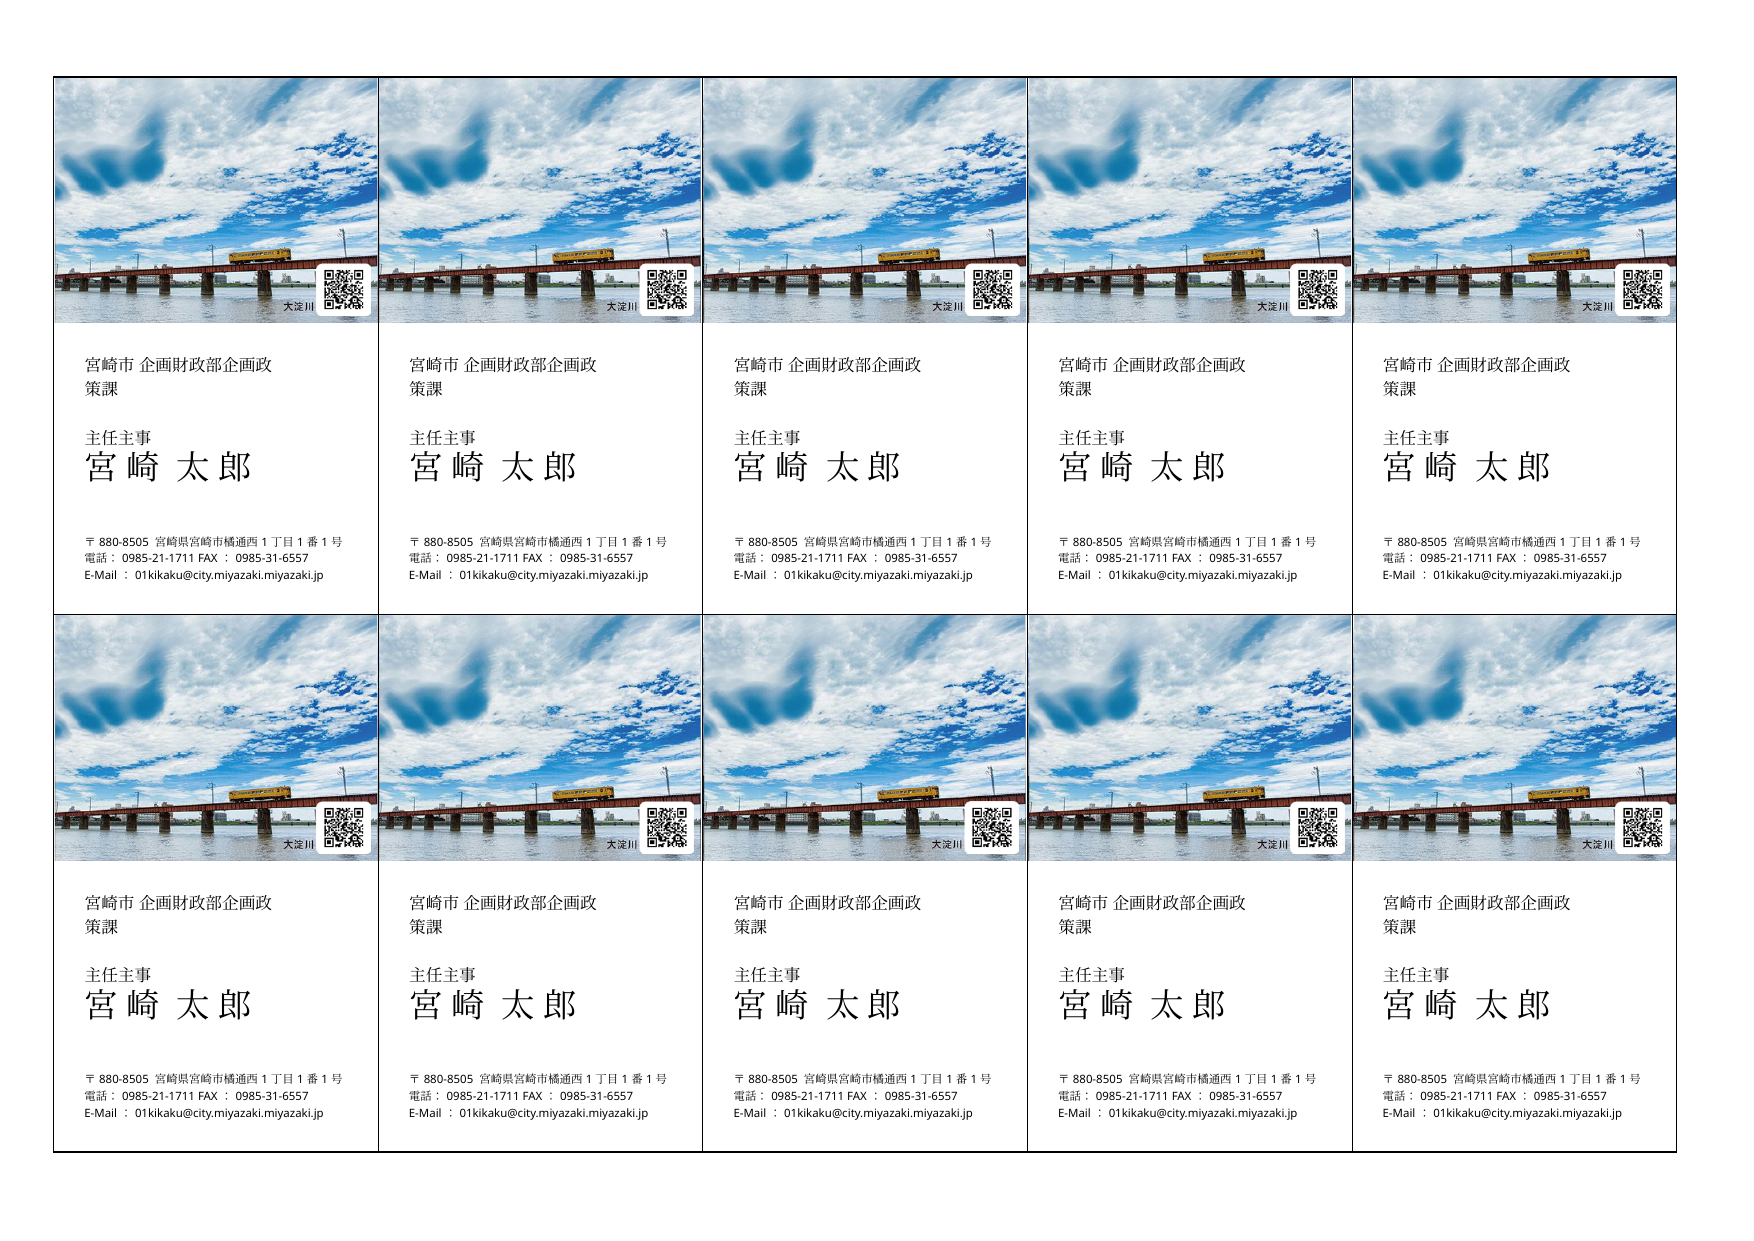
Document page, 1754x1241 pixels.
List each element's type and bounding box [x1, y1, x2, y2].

table_cell [54, 615, 378, 1151]
table_header [54, 78, 378, 614]
table_header [1028, 78, 1352, 614]
table_cell [703, 615, 1027, 1151]
table_cell [379, 615, 702, 1151]
table_header [1353, 78, 1676, 614]
table_cell [1353, 615, 1676, 1151]
table_header [703, 78, 1027, 614]
table_header [379, 78, 702, 614]
table_cell [1028, 615, 1352, 1151]
